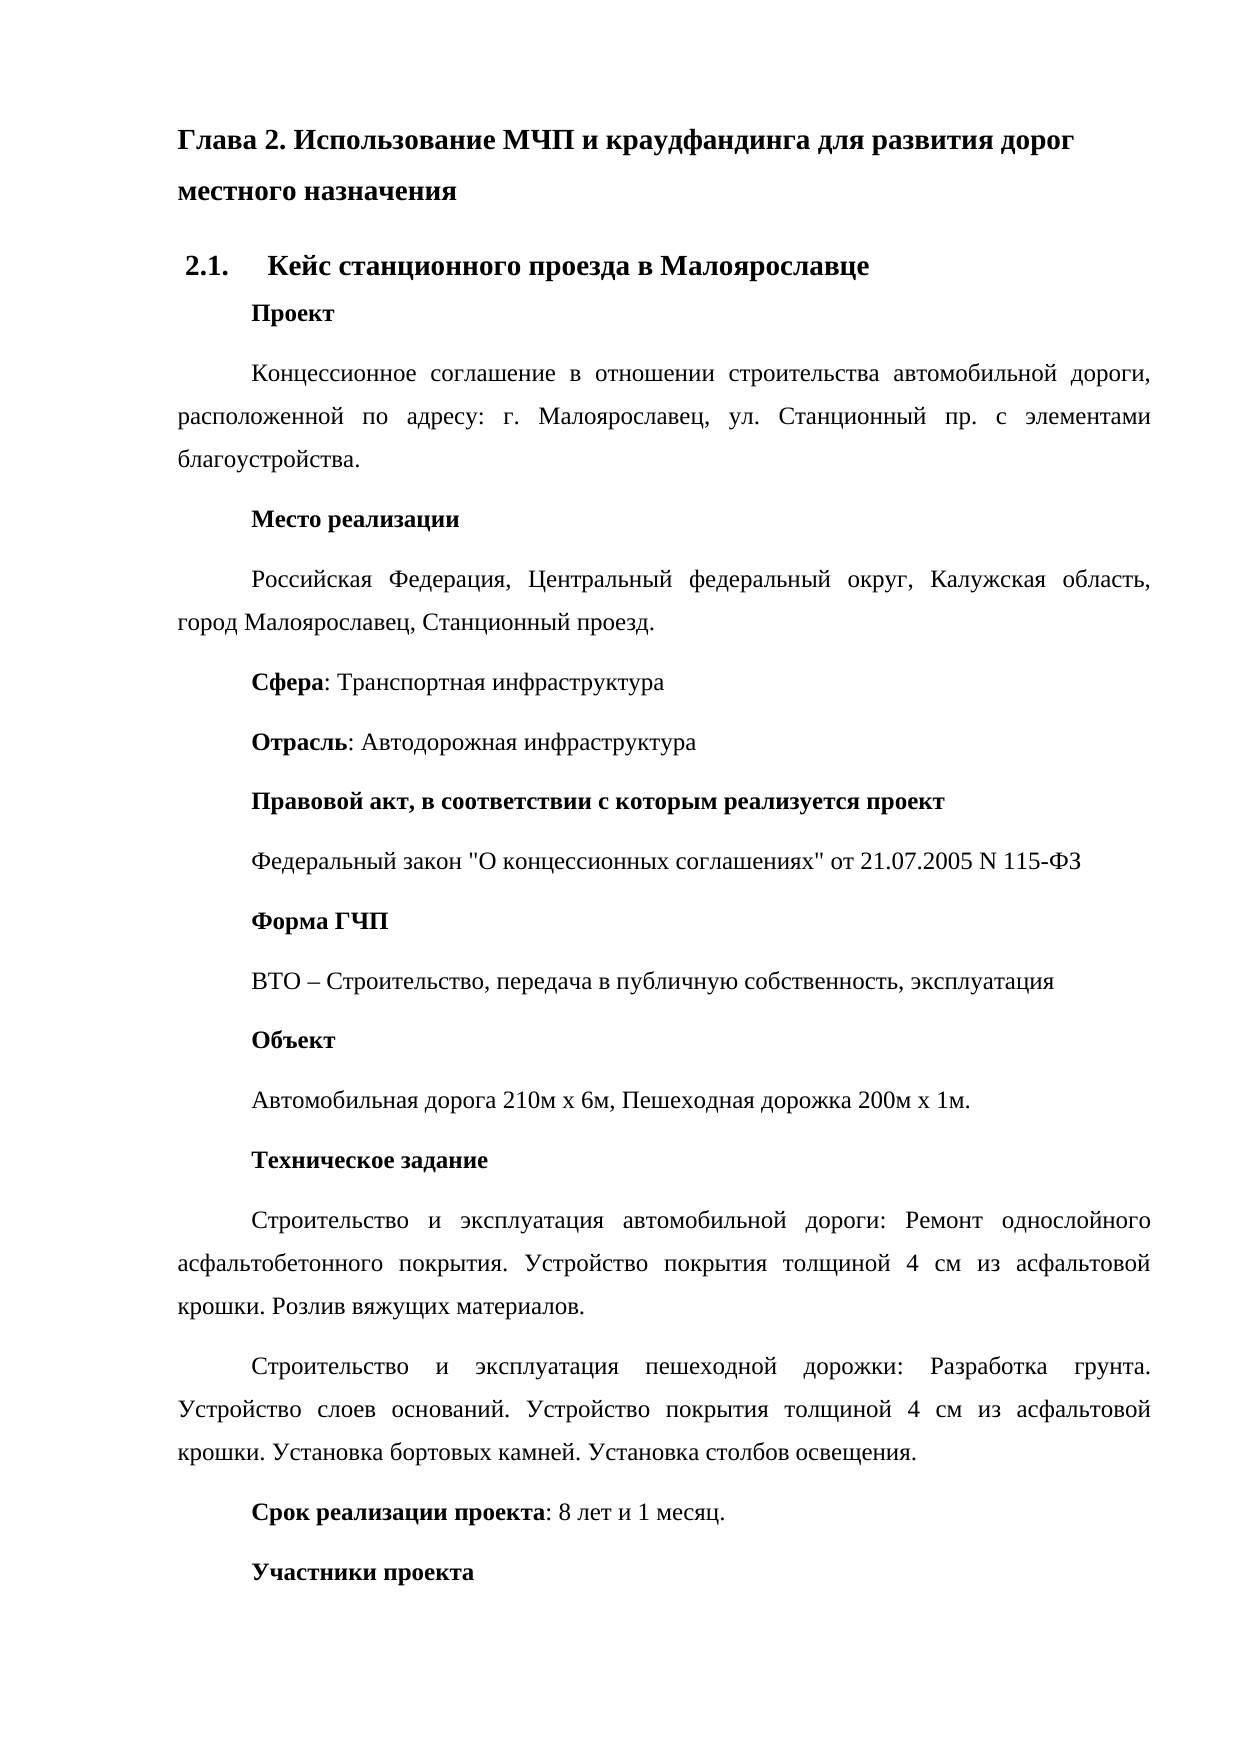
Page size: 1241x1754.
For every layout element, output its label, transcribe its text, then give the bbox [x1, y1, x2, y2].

text Автомобильная дорога 210м х 6м, Пешеходная дорожка 200м х 1м. [177, 1085, 1152, 1114]
text Участники проекта [177, 1557, 1152, 1586]
text Концессионное соглашение в отношении строительства автомобильной дороги, расположенной по адресу: г. Малоярославец, ул. Станционный пр. с элементами благоустройства. [177, 358, 1152, 473]
text Правовой акт, в соответствии с которым реализуется проект [177, 786, 1152, 815]
text Проект [177, 298, 1152, 327]
text Отрасль: Автодорожная инфраструктура [177, 727, 1152, 755]
text Срок реализации проекта: 8 лет и 1 месяц. [177, 1497, 1152, 1526]
text Сфера: Транспортная инфраструктура [177, 667, 1152, 696]
subtitle Глава 2. Использование МЧП и краудфандинга для развития дорог местного назначения [177, 122, 1152, 206]
text Форма ГЧП [177, 906, 1152, 935]
subtitle Кейс станционного проезда в Малоярославце [185, 248, 1152, 281]
text Место реализации [177, 504, 1152, 533]
text Федеральный закон "О концессионных соглашениях" от 21.07.2005 N 115-ФЗ [177, 846, 1152, 875]
text Строительство и эксплуатация пешеходной дорожки: Разработка грунта. Устройство слоев оснований. Устройство покрытия толщиной 4 см из асфальтовой крошки. Установка бортовых камней. Установка столбов освещения. [177, 1351, 1152, 1466]
text Техническое задание [177, 1145, 1152, 1174]
text Российская Федерация, Центральный федеральный округ, Калужская область, город Малоярославец, Станционный проезд. [177, 564, 1152, 636]
text BTO – Строительство, передача в публичную собственность, эксплуатация [177, 966, 1152, 994]
text Объект [177, 1026, 1152, 1054]
text Строительство и эксплуатация автомобильной дороги: Ремонт однослойного асфальтобетонного покрытия. Устройство покрытия толщиной 4 см из асфальтовой крошки. Розлив вяжущих материалов. [177, 1205, 1152, 1320]
